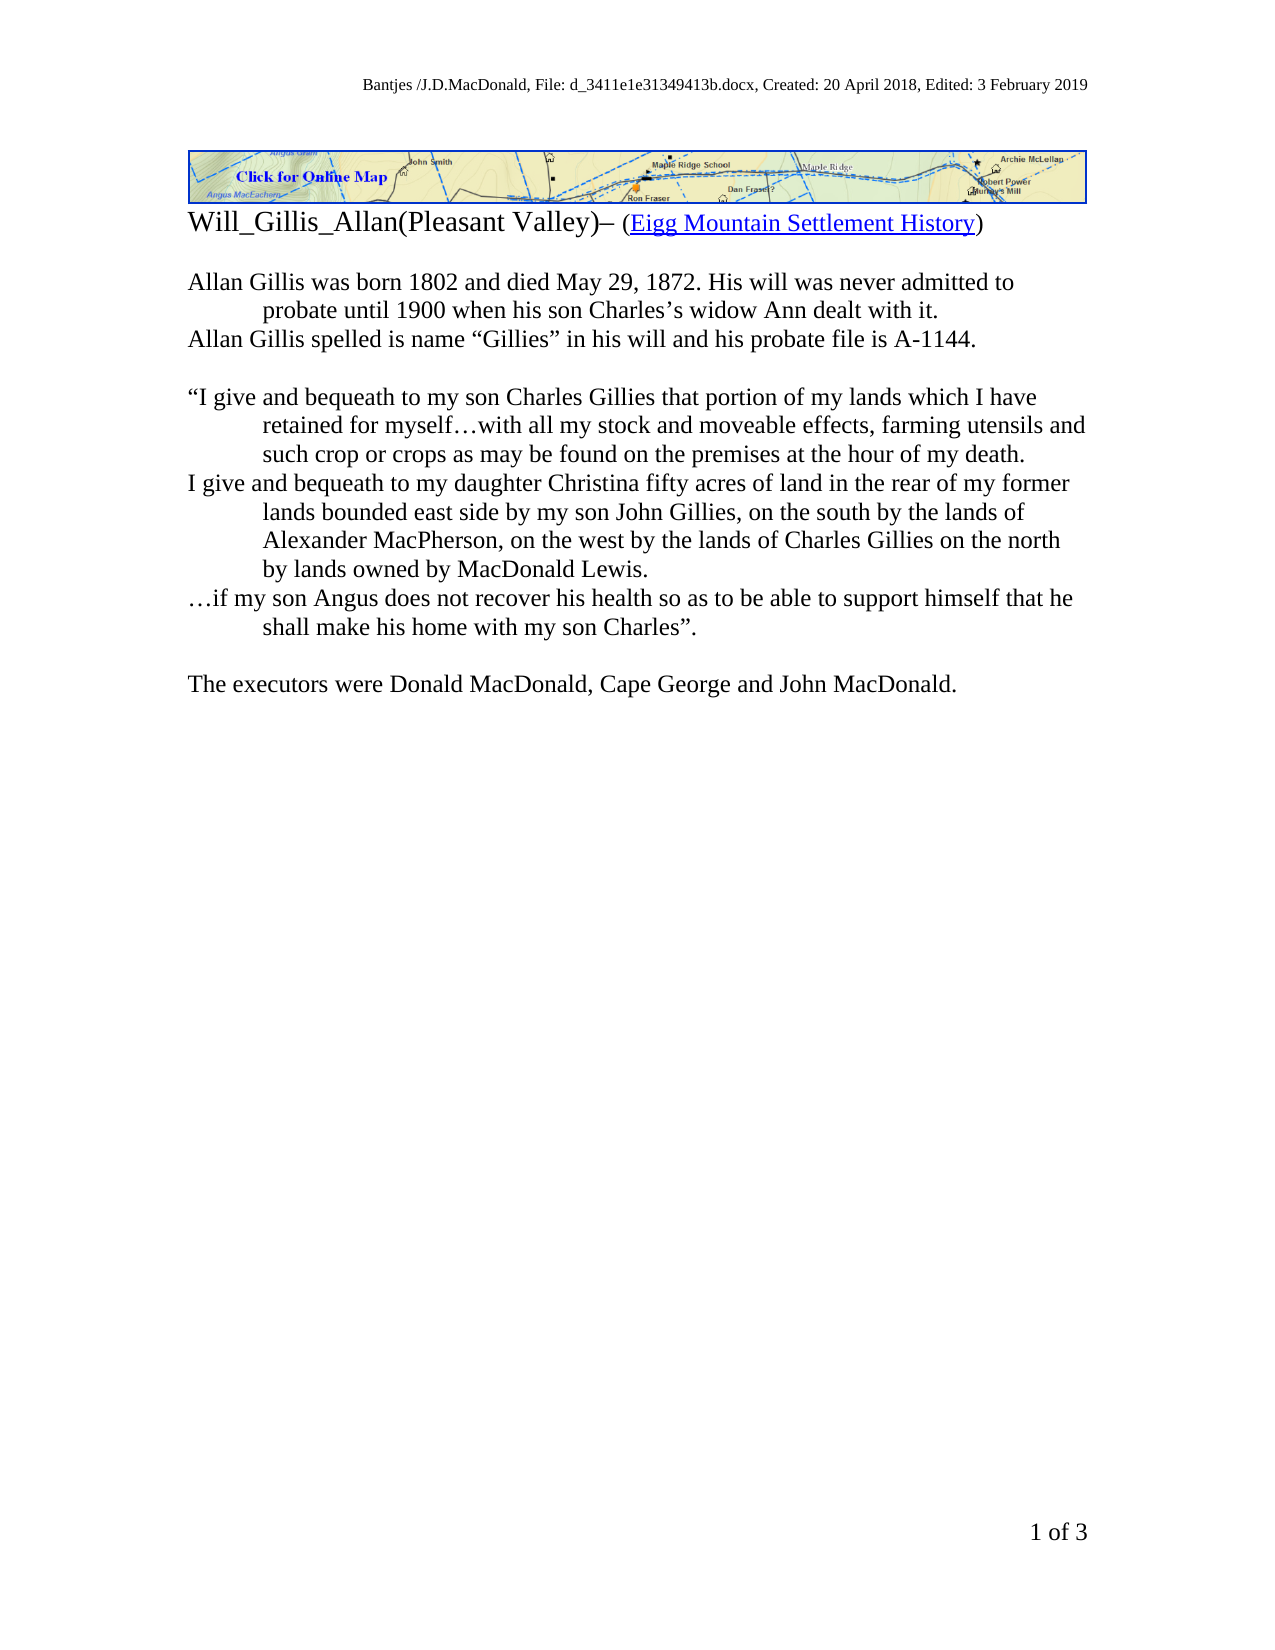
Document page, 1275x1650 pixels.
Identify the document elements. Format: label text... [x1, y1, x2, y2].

text Will_Gillis_Allan(Pleasant Valley)– (Eigg Mountain Settlement History) [187, 204, 1087, 238]
text The executors were Donald MacDonald, Cape George and John MacDonald. [187, 669, 1087, 698]
text Allan Gillis spelled is name “Gillies” in his will and his probate file is A-1144. [187, 324, 1087, 353]
picture [190, 152, 1085, 202]
text Allan Gillis was born 1802 and died May 29, 1872. His will was never admitted to probate until 1900 when his son Charles’s widow Ann dealt with it. [187, 267, 1087, 324]
text I give and bequeath to my daughter Christina fifty acres of land in the rear of my former lands bounded east side by my son John Gillies, on the south by the lands of Alexander MacPherson, on the west by the lands of Charles Gillies on the north by lands owned by MacDonald Lewis. [187, 468, 1087, 583]
text …if my son Angus does not recover his health so as to be able to support himself that he shall make his home with my son Charles”. [187, 583, 1087, 640]
text “I give and bequeath to my son Charles Gillies that portion of my lands which I have retained for myself…with all my stock and moveable effects, farming utensils and such crop or crops as may be found on the premises at the hour of my death. [187, 382, 1087, 468]
